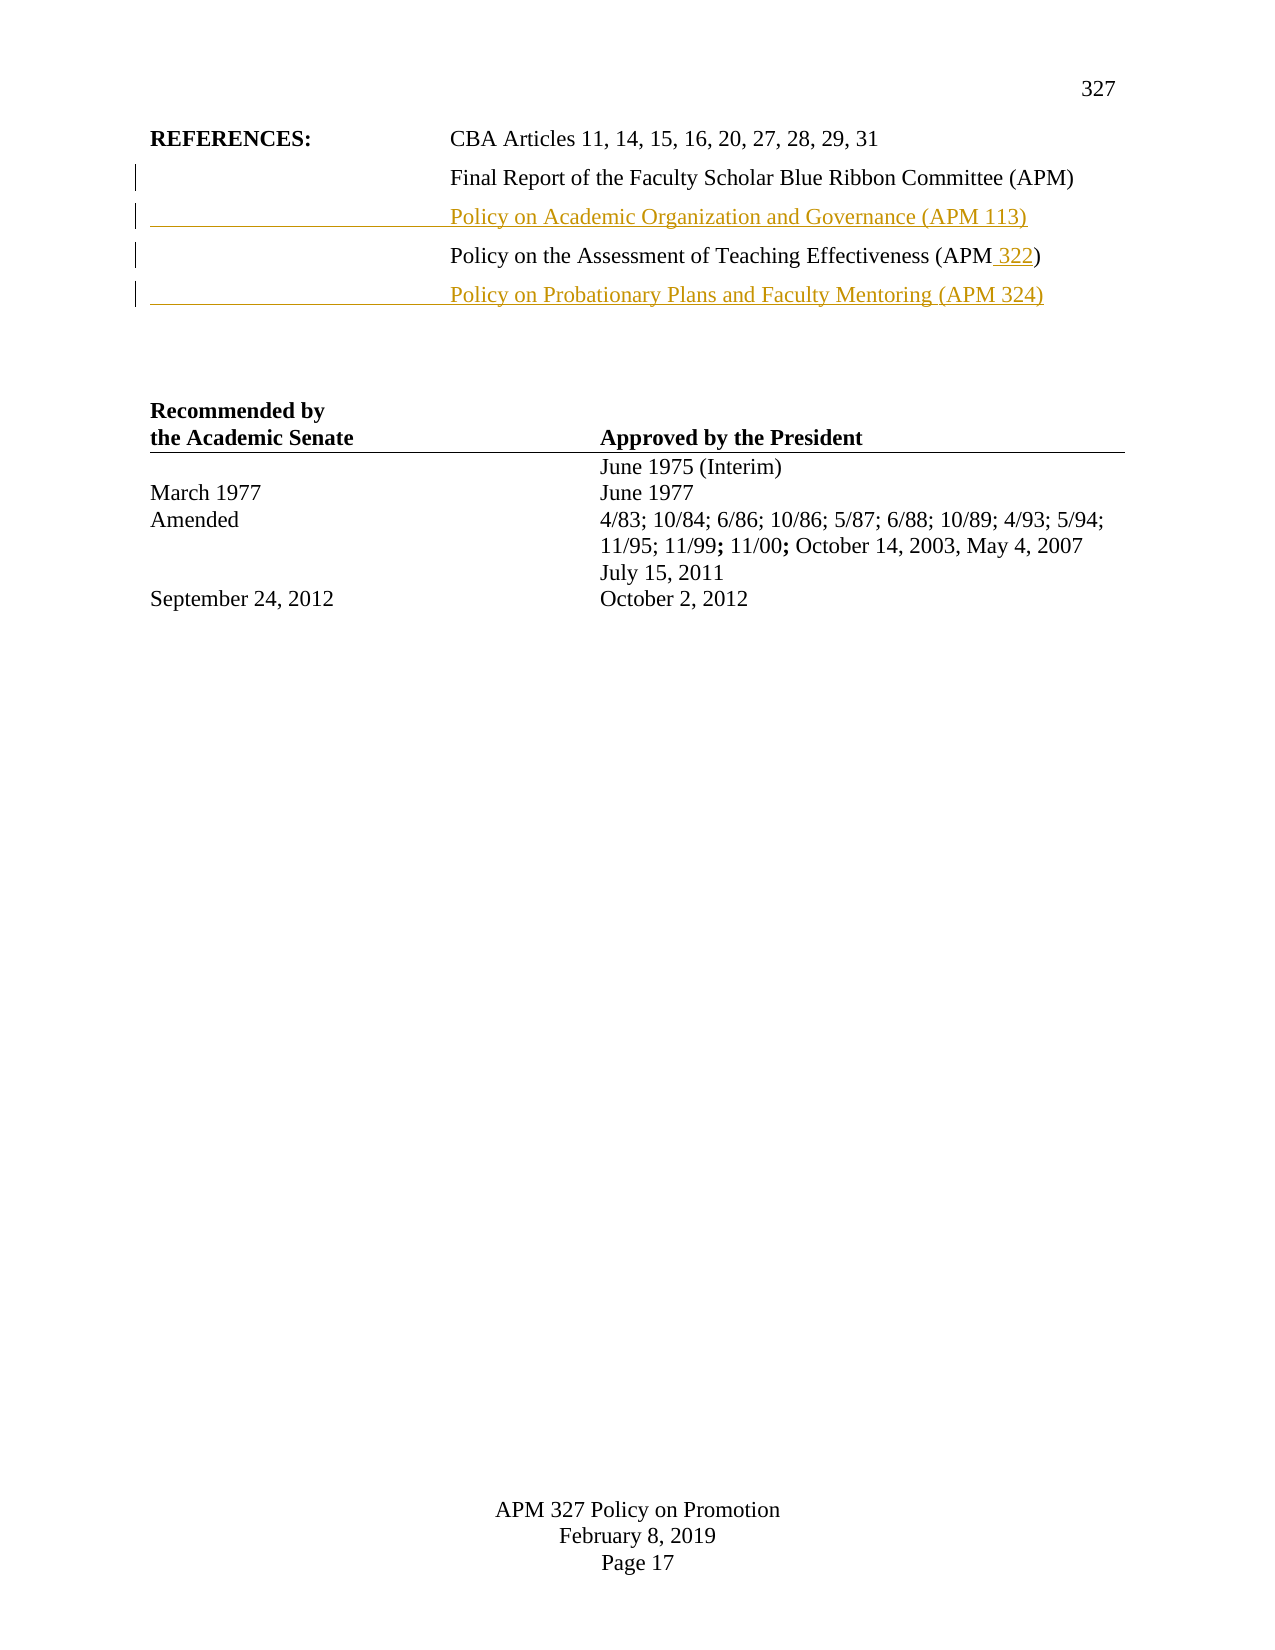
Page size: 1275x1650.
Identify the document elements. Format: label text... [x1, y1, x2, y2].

text the Academic Senate Approved by the President [150, 424, 1125, 452]
text June 1975 (Interim) [150, 453, 1125, 479]
text September 24, 2012 October 2, 2012 [150, 585, 1125, 611]
text Final Report of the Faculty Scholar Blue Ribbon Committee (APM) [150, 164, 1125, 191]
text Policy on the Assessment of Teaching Effectiveness (APM) [150, 242, 1125, 268]
text Recommended by [150, 397, 1125, 424]
text March 1977 June 1977 [150, 479, 1125, 506]
text REFERENCES: CBA Articles 11, 14, 15, 16, 20, 27, 28, 29, 31 [150, 125, 1125, 152]
text July 15, 2011 [150, 558, 1125, 585]
text Amended 4/83; 10/84; 6/86; 10/86; 5/87; 6/88; 10/89; 4/93; 5/94; 11/95; 11/99; 11/00; October 14, 2003, May 4, 2007 [150, 506, 1125, 558]
